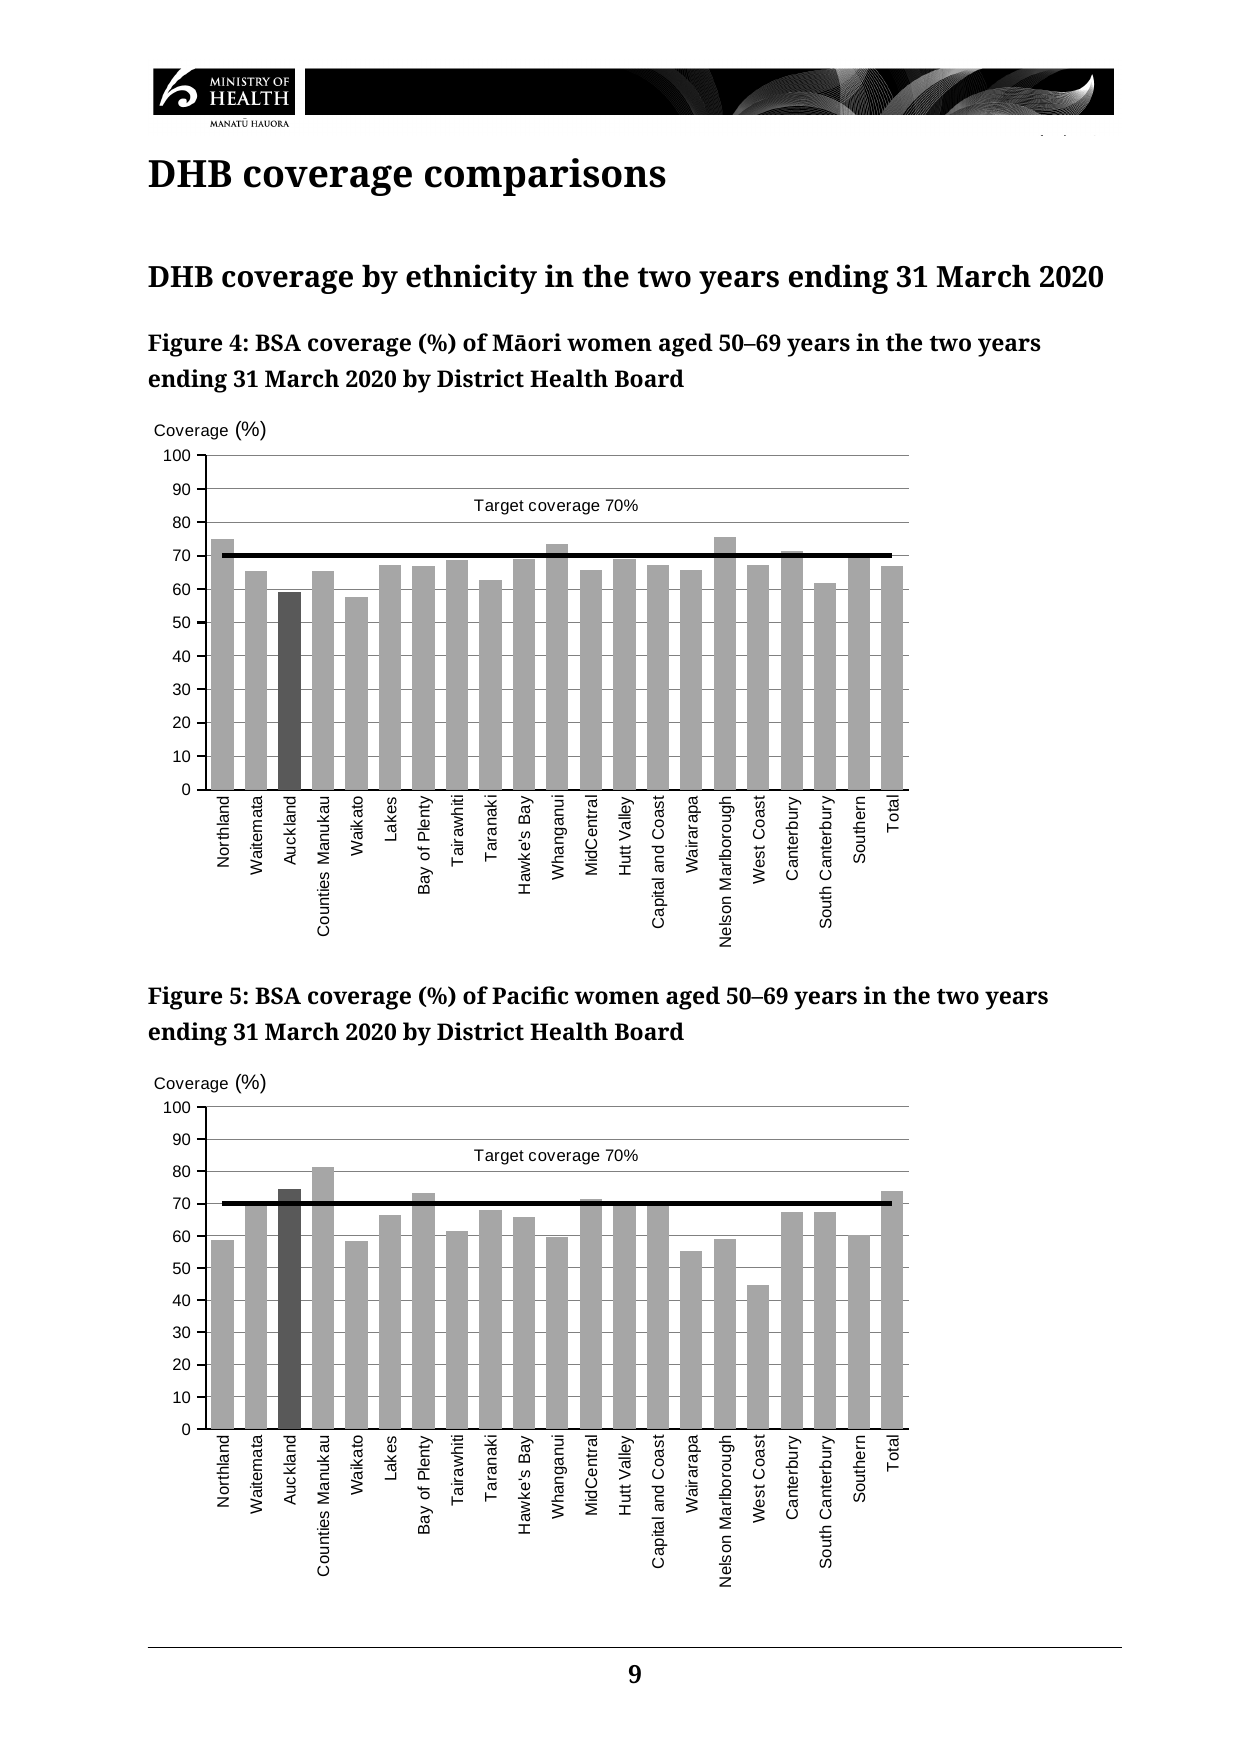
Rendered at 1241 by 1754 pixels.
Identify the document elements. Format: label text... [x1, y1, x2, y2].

picture [147, 59, 1123, 136]
subtitle DHB coverage comparisons [148, 148, 1122, 199]
subtitle DHB coverage by ethnicity in the two years ending 31 March 2020 [148, 256, 1122, 296]
text Figure 4: BSA coverage (%) of Māori women aged 50–69 years in the two years ending 31 March 2020 by District Health Board [148, 327, 1122, 394]
text Figure 5: BSA coverage (%) of Pacific women aged 50–69 years in the two years ending 31 March 2020 by District Health Board [148, 980, 1122, 1047]
